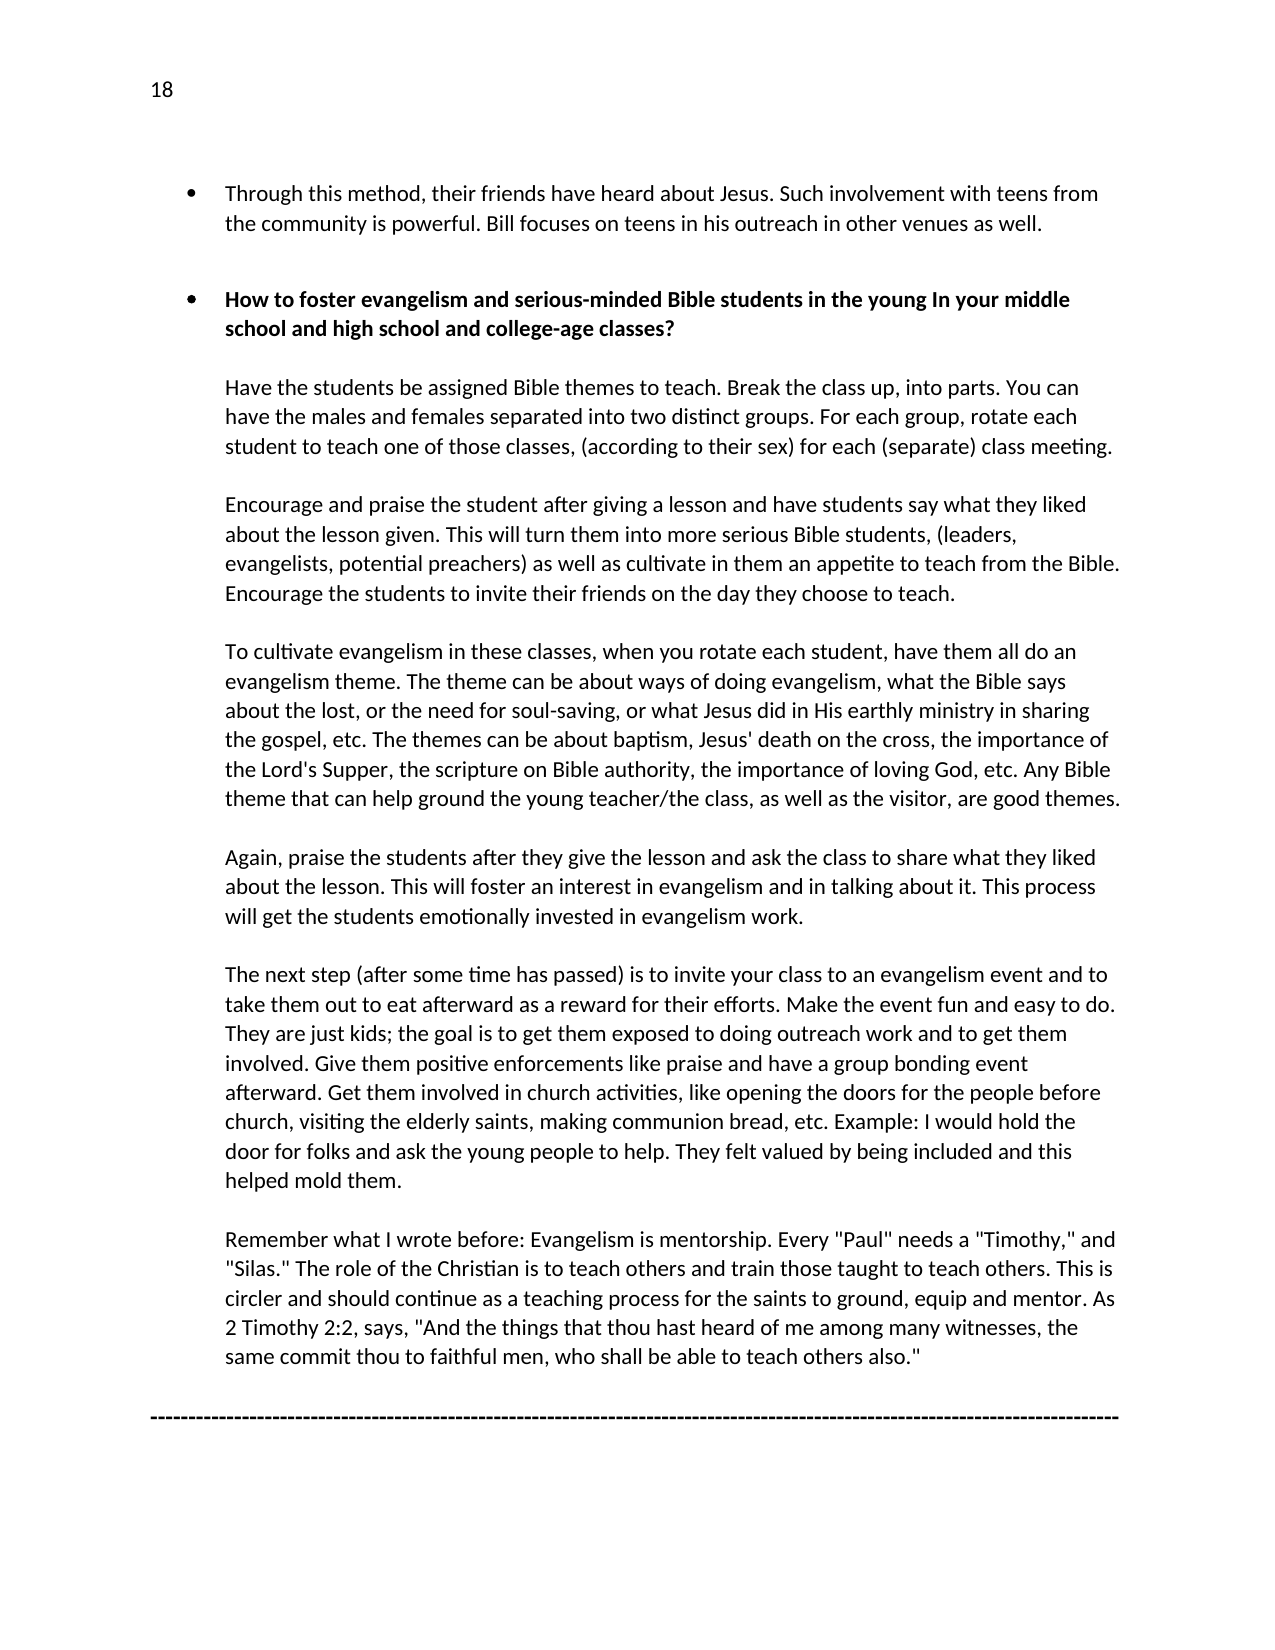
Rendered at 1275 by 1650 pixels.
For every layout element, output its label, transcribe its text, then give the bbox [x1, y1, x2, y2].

text Remember what I wrote before: Evangelism is mentorship. Every "Paul" needs a "Timothy," and "Silas." The role of the Christian is to teach others and train those taught to teach others. This is circler and should continue as a teaching process for the saints to ground, equip and mentor. As 2 Timothy 2:2, says, "And the things that thou hast heard of me among many witnesses, the same commit thou to faithful men, who shall be able to teach others also." [225, 1225, 1125, 1371]
text ------------------------------------------------------------------------------------------------------------------------------- [150, 1401, 1125, 1432]
text The next step (after some time has passed) is to invite your class to an evangelism event and to take them out to eat afterward as a reward for their efforts. Make the event fun and easy to do. They are just kids; the goal is to get them exposed to doing outreach work and to get them involved. Give them positive enforcements like praise and have a group bonding event afterward. Get them involved in church activities, like opening the doors for the people before church, visiting the elderly saints, making communion bread, etc. Example: I would hold the door for folks and ask the young people to help. They felt valued by being included and this helped mold them. [225, 961, 1125, 1194]
text Again, praise the students after they give the lesson and ask the class to share what they liked about the lesson. This will foster an interest in evangelism and in talking about it. This process will get the students emotionally invested in evangelism work.​ [225, 843, 1125, 930]
list How to foster evangelism and serious-minded Bible students in the young In your middle school and high school and college-age classes? [187, 285, 1125, 342]
text To cultivate evangelism in these classes, when you rotate each student, have them all do an evangelism theme. The theme can be about ways of doing evangelism, what the Bible says about the lost, or the need for soul-saving, or what Jesus did in His earthly ministry in sharing the gospel, etc. The themes can be about baptism, Jesus' death on the cross, the importance of the Lord's Supper, the scripture on Bible authority, the importance of loving God, etc. Any Bible theme that can help ground the young teacher/the class, as well as the visitor, are good themes. [225, 637, 1125, 812]
list Through this method, their friends have heard about Jesus. Such involvement with teens from the community is powerful. Bill focuses on teens in his outreach in other venues as well. [187, 179, 1125, 237]
text Have the students be assigned Bible themes to teach. Break the class up, into parts. You can have the males and females separated into two distinct groups. For each group, rotate each student to teach one of those classes, (according to their sex) for each (separate) class meeting. [225, 373, 1125, 460]
text Encourage and praise the student after giving a lesson and have students say what they liked about the lesson given. This will turn them into more serious Bible students, (leaders, evangelists, potential preachers) as well as cultivate in them an appetite to teach from the Bible. Encourage the students to invite their friends on the day they choose to teach. [225, 491, 1125, 607]
